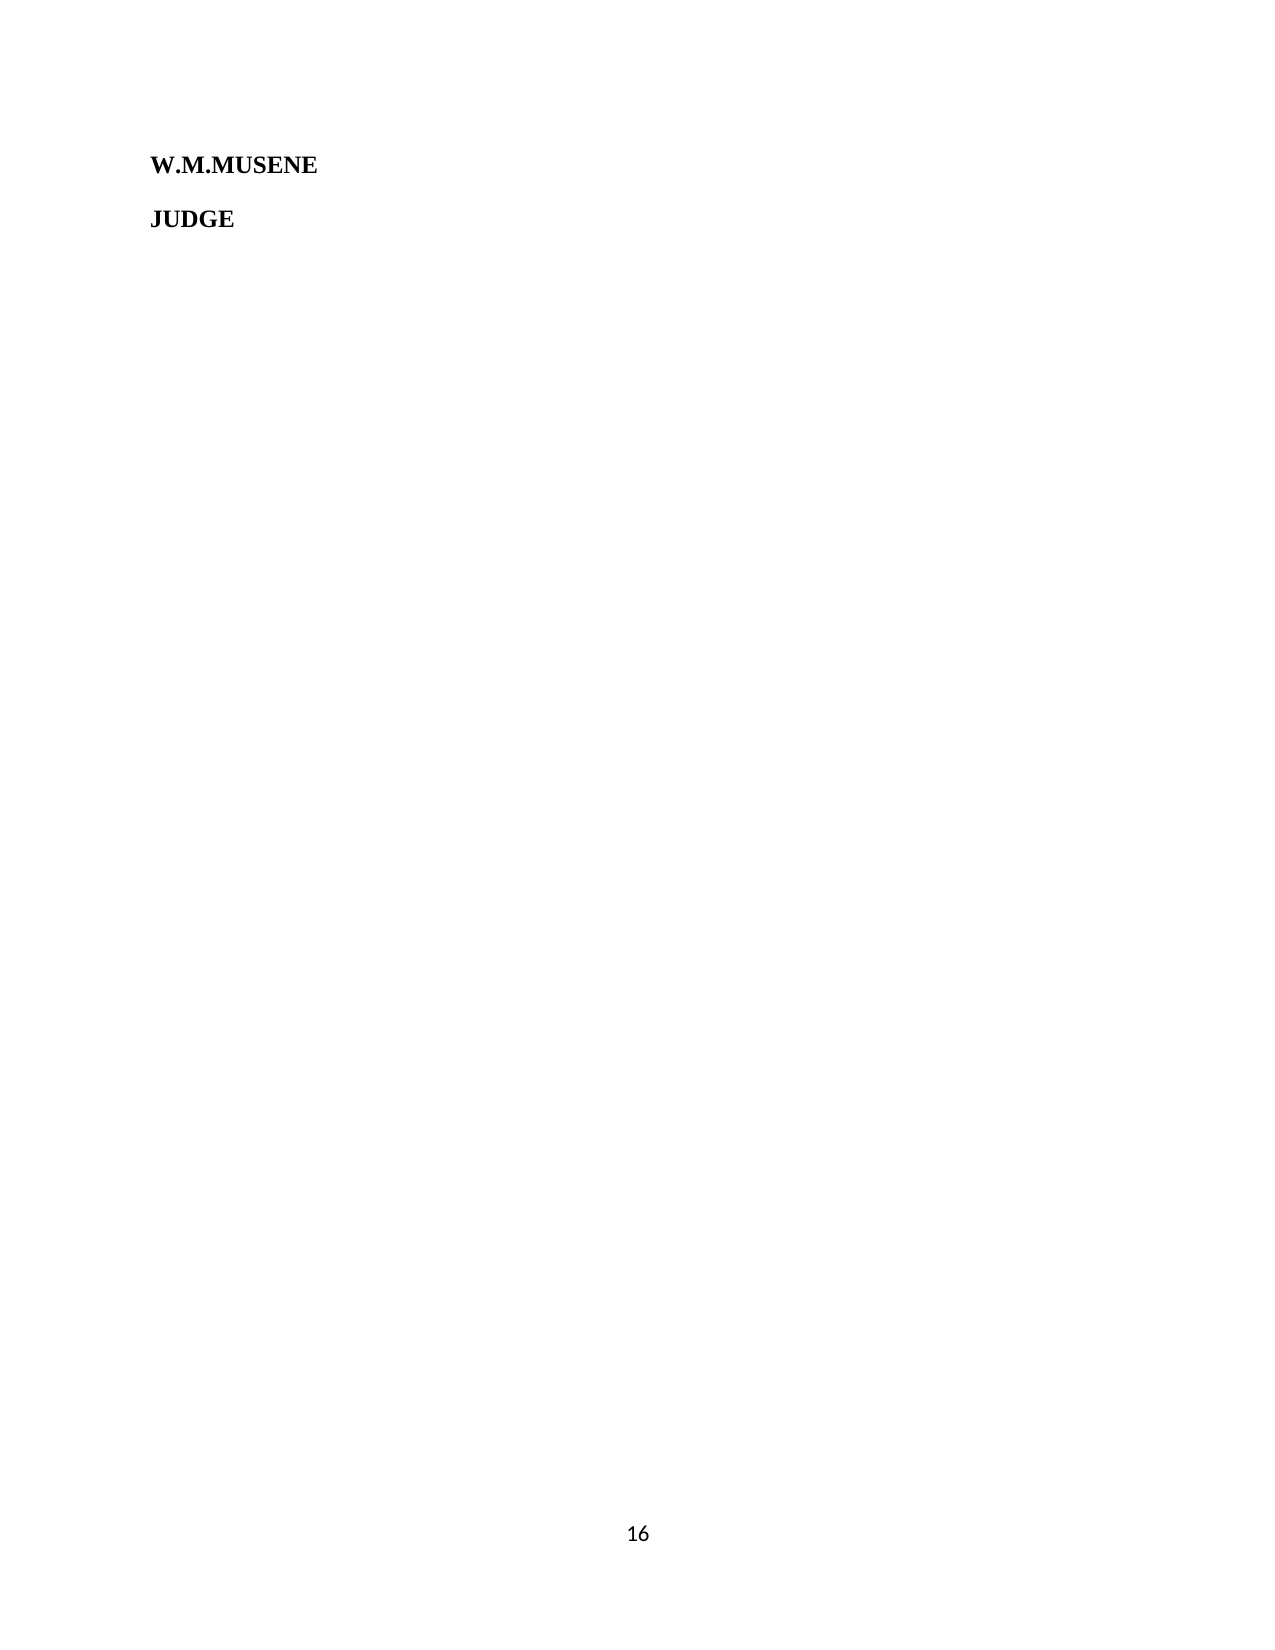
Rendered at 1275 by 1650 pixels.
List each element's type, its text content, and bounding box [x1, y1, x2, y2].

text W.M.MUSENE [150, 150, 1125, 179]
text JUDGE [150, 204, 1125, 233]
